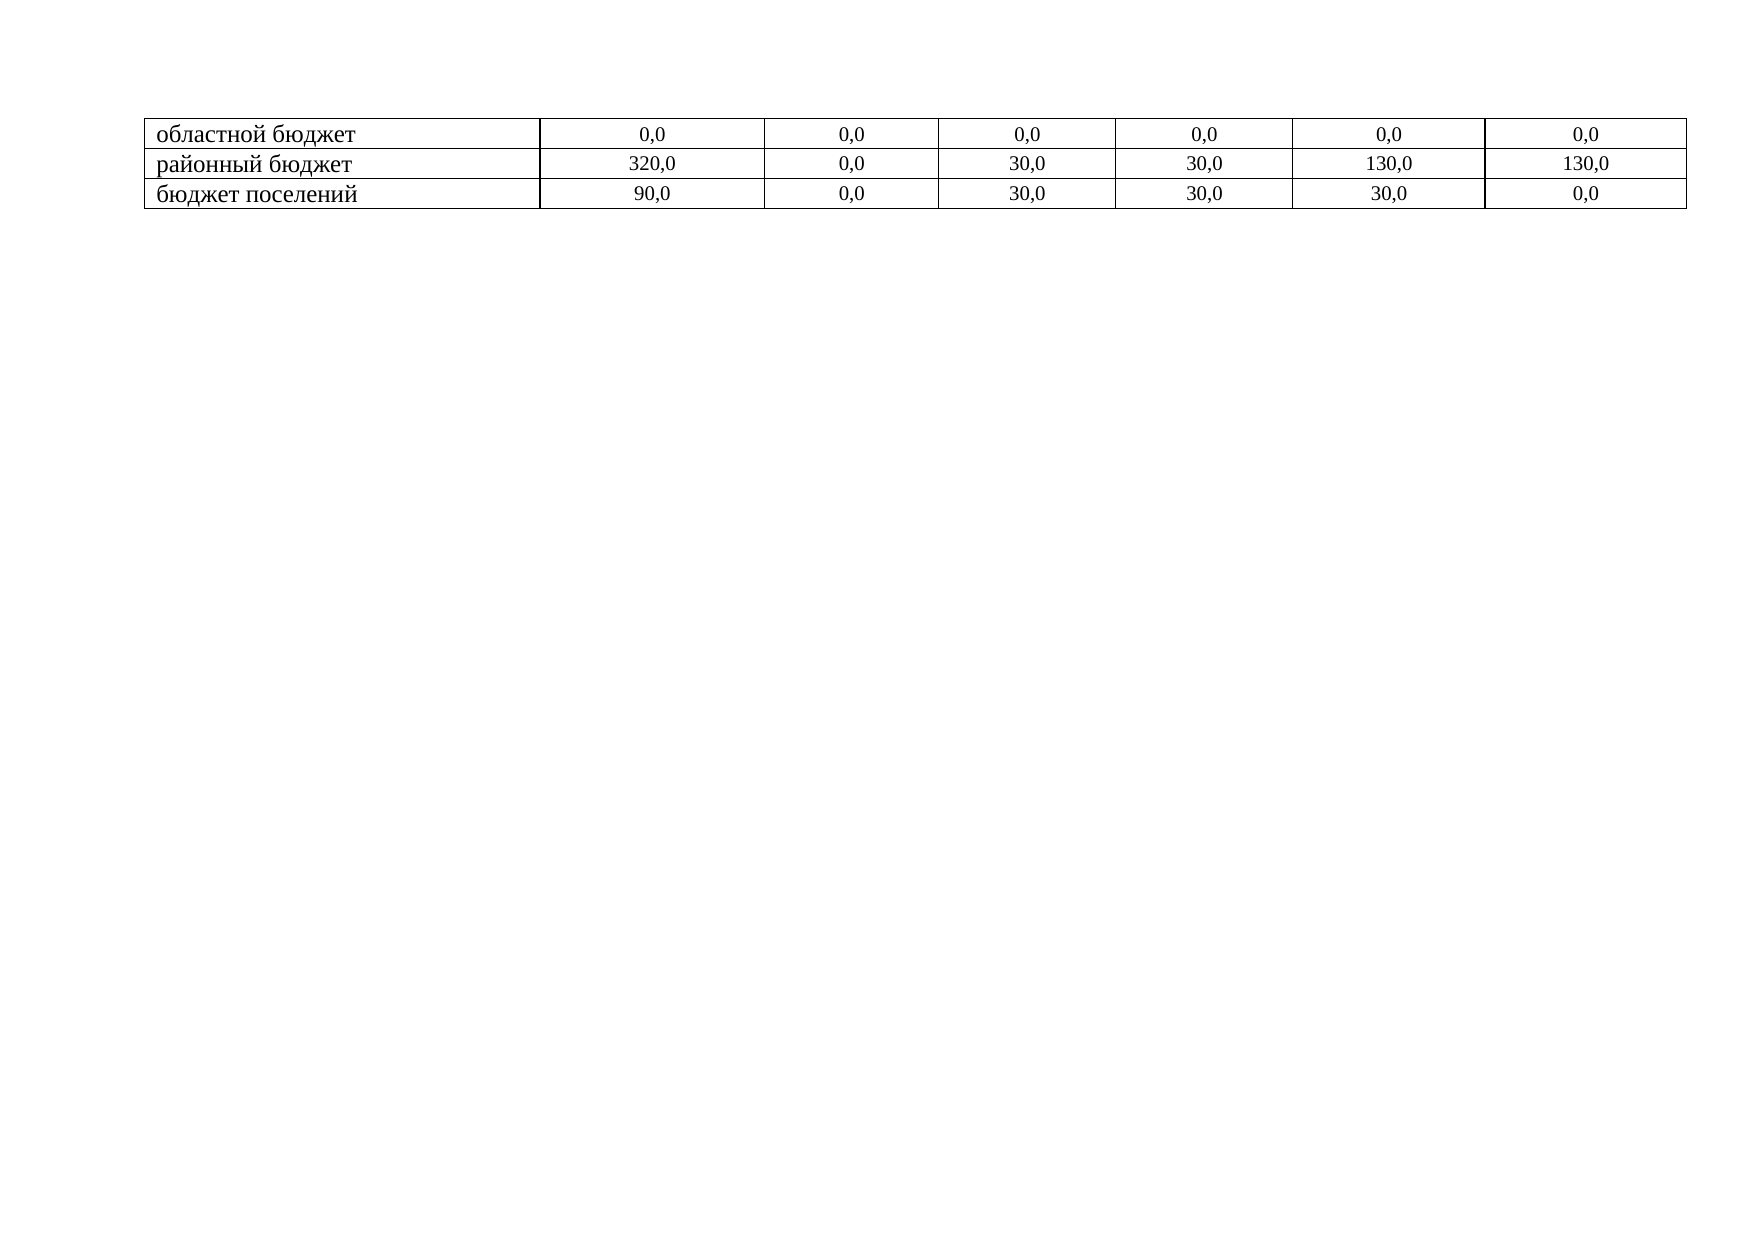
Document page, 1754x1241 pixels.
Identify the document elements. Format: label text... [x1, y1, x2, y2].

table_cell районный бюджет [145, 149, 539, 178]
table_cell 30,0 [939, 149, 1115, 178]
table_cell 130,0 [1486, 149, 1686, 178]
table_cell 0,0 [765, 179, 938, 208]
table_cell 0,0 [1293, 119, 1484, 148]
table_cell 90,0 [541, 179, 764, 208]
table_cell 130,0 [1293, 149, 1484, 178]
table_cell областной бюджет [145, 119, 539, 148]
table_cell 0,0 [939, 119, 1115, 148]
table_cell 30,0 [1116, 149, 1292, 178]
table_cell 320,0 [541, 149, 764, 178]
table_cell 30,0 [1116, 179, 1292, 208]
table_cell 0,0 [765, 149, 938, 178]
table_cell 0,0 [1116, 119, 1292, 148]
table_cell 0,0 [765, 119, 938, 148]
table_cell 0,0 [1486, 179, 1686, 208]
table_cell 0,0 [541, 119, 764, 148]
table_cell бюджет поселений [145, 179, 539, 208]
table_cell 0,0 [1486, 119, 1686, 148]
table_cell 30,0 [1293, 179, 1484, 208]
table_cell 30,0 [939, 179, 1115, 208]
